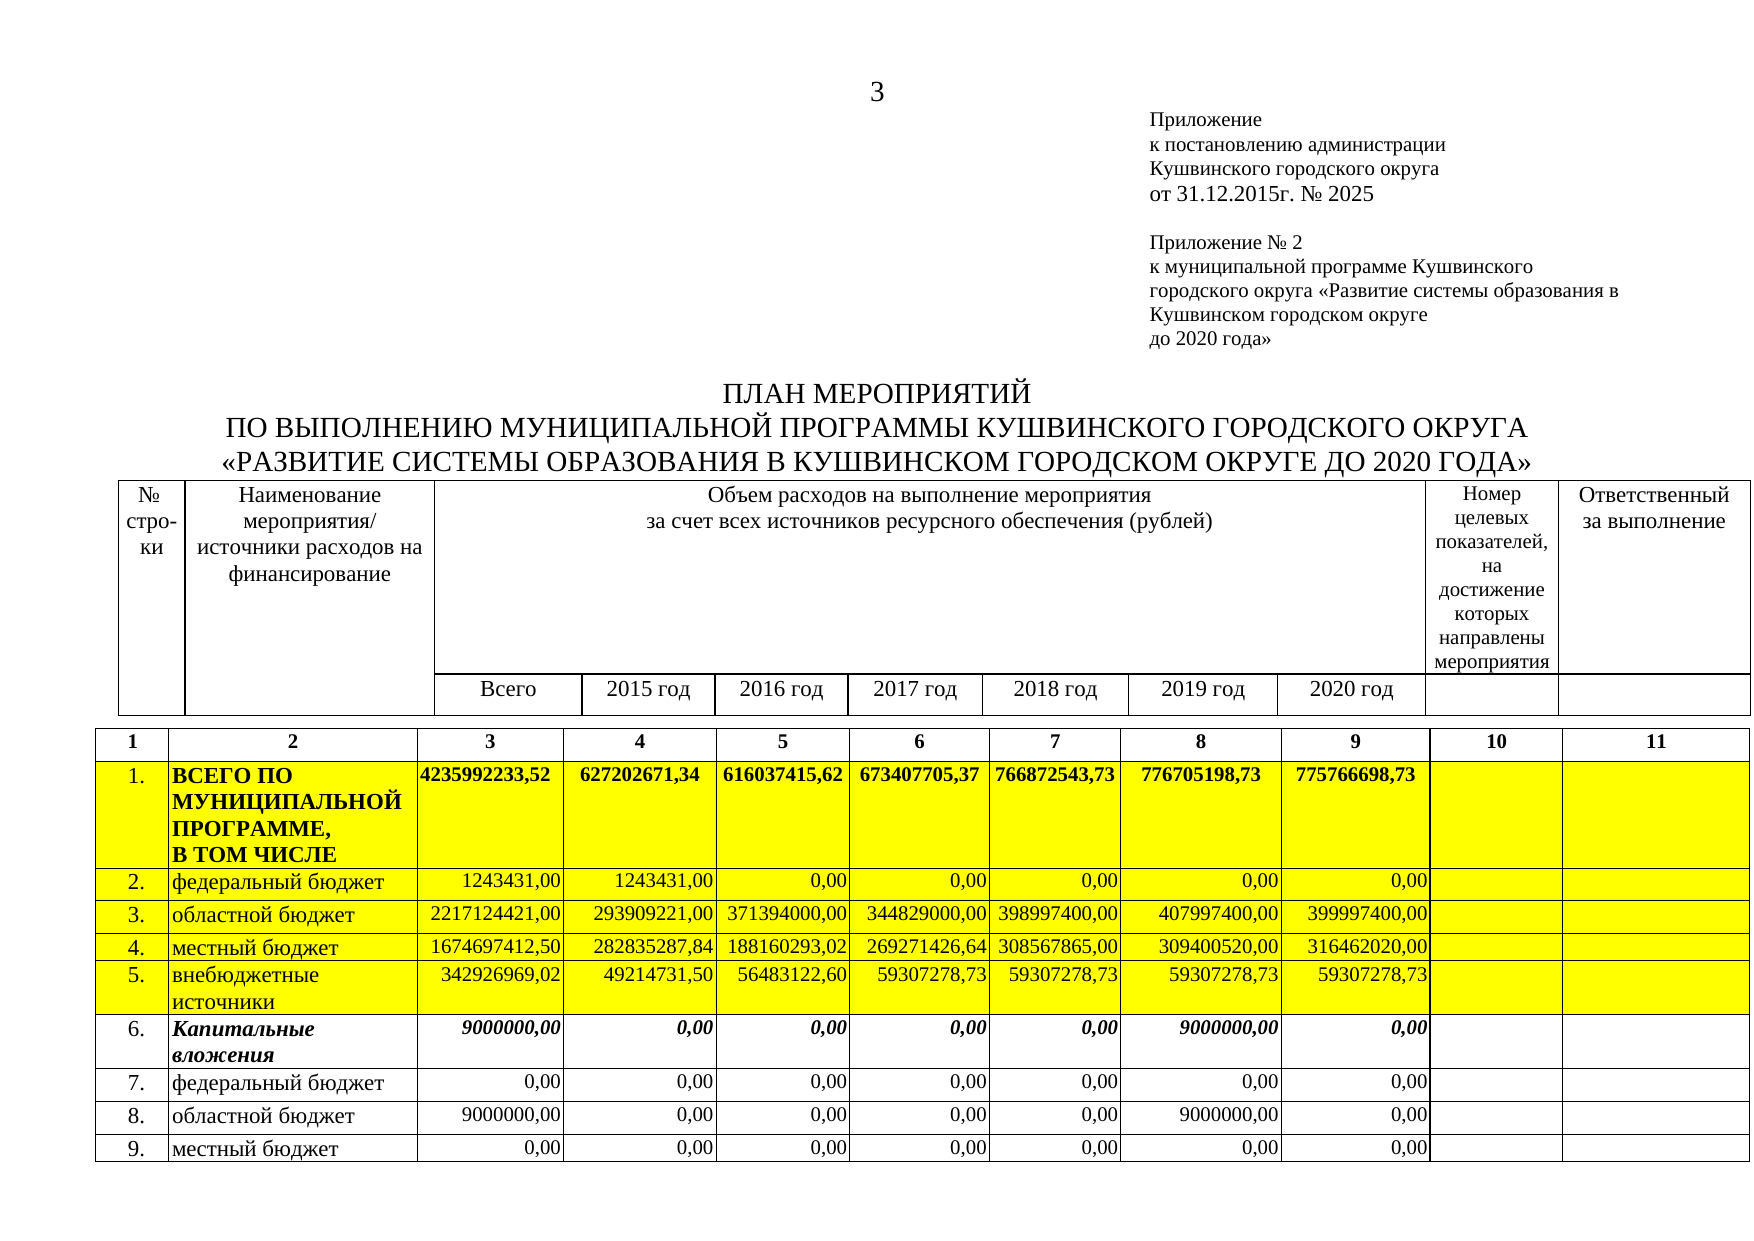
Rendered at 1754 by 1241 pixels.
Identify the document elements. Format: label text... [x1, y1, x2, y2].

table_header 6 [850, 729, 989, 761]
table_cell 2017 год [849, 675, 982, 715]
table_cell 309400520,00 [1121, 934, 1281, 960]
table_cell 0,00 [1282, 869, 1429, 900]
table_cell 0,00 [717, 1102, 849, 1133]
table_cell [1563, 901, 1749, 933]
table_cell 1674697412,50 [418, 934, 563, 960]
table_header Ответственный за выполнение [1559, 481, 1750, 673]
text Приложение № 2 [1149, 230, 1636, 254]
table_cell 0,00 [1121, 1069, 1281, 1101]
table_cell 9000000,00 [418, 1015, 563, 1068]
table_cell 59307278,73 [990, 961, 1120, 1014]
table_cell 1243431,00 [564, 869, 716, 900]
table_cell 0,00 [564, 1135, 716, 1161]
table_cell 59307278,73 [850, 961, 989, 1014]
table_cell [96, 961, 168, 1014]
table_cell 1243431,00 [418, 869, 563, 900]
table_cell 4235992233,52 [418, 762, 563, 867]
table_cell 2217124421,00 [418, 901, 563, 933]
table_cell [1563, 961, 1749, 1014]
table_cell 627202671,34 [564, 762, 716, 867]
table_header 3 [418, 729, 563, 761]
table_cell 0,00 [990, 1069, 1120, 1101]
table_cell 0,00 [418, 1135, 563, 1161]
table_cell 0,00 [850, 1015, 989, 1068]
table_cell ВСЕГО ПО МУНИЦИПАЛЬНОЙ ПРОГРАММЕ, В ТОМ ЧИСЛЕ [169, 762, 417, 867]
table_cell местный бюджет [169, 1135, 417, 1161]
table_cell 9000000,00 [418, 1102, 563, 1133]
table_cell 407997400,00 [1121, 901, 1281, 933]
table_cell [1426, 675, 1558, 715]
table_cell 0,00 [850, 1069, 989, 1101]
table_cell [1563, 1069, 1749, 1101]
table_cell 316462020,00 [1282, 934, 1429, 960]
table_cell 371394000,00 [717, 901, 849, 933]
text от 31.12.2015г. № 2025 [1149, 179, 1636, 206]
table_cell 344829000,00 [850, 901, 989, 933]
table_cell 0,00 [1282, 1135, 1429, 1161]
table_cell [1431, 1015, 1562, 1068]
table_cell 269271426,64 [850, 934, 989, 960]
table_header Номер целевых показателей, на достижение которых направлены мероприятия [1426, 481, 1558, 673]
table_header 1 [96, 729, 168, 761]
table_cell [1431, 1102, 1562, 1133]
table_cell 0,00 [850, 1102, 989, 1133]
table_header 2 [169, 729, 417, 761]
table_cell 0,00 [990, 1102, 1120, 1133]
table_cell 9000000,00 [1121, 1102, 1281, 1133]
table_cell внебюджетные источники [169, 961, 417, 1014]
table_cell 0,00 [418, 1069, 563, 1101]
table_cell [1431, 1135, 1562, 1161]
table_header 8 [1121, 729, 1281, 761]
table_cell федеральный бюджет [169, 869, 417, 900]
table_cell 282835287,84 [564, 934, 716, 960]
table_cell [1563, 1102, 1749, 1133]
table_cell 2018 год [983, 675, 1128, 715]
table_cell 0,00 [1282, 1015, 1429, 1068]
table_cell [96, 1015, 168, 1068]
table_cell 308567865,00 [990, 934, 1120, 960]
table_cell 398997400,00 [990, 901, 1120, 933]
table_cell [1431, 1069, 1562, 1101]
table_cell [96, 762, 168, 867]
table_cell 56483122,60 [717, 961, 849, 1014]
text Кушвинского городского округа [1149, 156, 1636, 179]
table_cell [1563, 1135, 1749, 1161]
table_cell [1563, 1015, 1749, 1068]
table_header 11 [1563, 729, 1749, 761]
table_cell [96, 1069, 168, 1101]
table_cell 0,00 [564, 1015, 716, 1068]
table_cell 616037415,62 [717, 762, 849, 867]
table_cell 766872543,73 [990, 762, 1120, 867]
table_cell 0,00 [717, 1015, 849, 1068]
table_cell 0,00 [1282, 1069, 1429, 1101]
table_cell 188160293,02 [717, 934, 849, 960]
text ПО ВЫПОЛНЕНИЮ МУНИЦИПАЛЬНОЙ ПРОГРАММЫ КУШВИНСКОГО ГОРОДСКОГО ОКРУГА [118, 410, 1636, 444]
table_cell 0,00 [990, 1135, 1120, 1161]
table_header Объем расходов на выполнение мероприятия за счет всех источников ресурсного обеспечения (рублей) [435, 481, 1425, 673]
table_cell [96, 934, 168, 960]
table_cell 342926969,02 [418, 961, 563, 1014]
table_cell [1563, 762, 1749, 867]
table_cell 0,00 [850, 1135, 989, 1161]
table_cell [1431, 869, 1562, 900]
table_cell 2016 год [716, 675, 847, 715]
table_cell 9000000,00 [1121, 1015, 1281, 1068]
table_header 9 [1282, 729, 1429, 761]
table_cell 0,00 [1121, 869, 1281, 900]
table_header 7 [990, 729, 1120, 761]
table_cell 2019 год [1129, 675, 1277, 715]
text «РАЗВИТИЕ СИСТЕМЫ ОБРАЗОВАНИЯ В КУШВИНСКОМ ГОРОДСКОМ ОКРУГЕ ДО 2020 ГОДА» [118, 444, 1636, 477]
table_header 5 [717, 729, 849, 761]
table_cell [1563, 934, 1749, 960]
table_cell [1431, 934, 1562, 960]
table_cell 775766698,73 [1282, 762, 1429, 867]
table_cell 293909221,00 [564, 901, 716, 933]
table_cell 2015 год [583, 675, 714, 715]
table_cell [1563, 869, 1749, 900]
table_cell 2020 год [1278, 675, 1425, 715]
table_cell Капитальные вложения [169, 1015, 417, 1068]
table_cell [1431, 961, 1562, 1014]
table_cell 399997400,00 [1282, 901, 1429, 933]
table_cell 0,00 [564, 1069, 716, 1101]
table_cell [1431, 762, 1562, 867]
text до 2020 года» [1149, 326, 1636, 350]
table_header 4 [564, 729, 716, 761]
table_cell областной бюджет [169, 1102, 417, 1133]
table_cell [96, 869, 168, 900]
table_cell 49214731,50 [564, 961, 716, 1014]
table_cell 59307278,73 [1121, 961, 1281, 1014]
table_cell [96, 1135, 168, 1161]
text Приложение [1149, 107, 1636, 131]
table_cell 0,00 [1121, 1135, 1281, 1161]
table_header 10 [1431, 729, 1562, 761]
text ПЛАН МЕРОПРИЯТИЙ [118, 377, 1636, 410]
table_cell 0,00 [1282, 1102, 1429, 1133]
table_cell 0,00 [564, 1102, 716, 1133]
table_cell 0,00 [990, 869, 1120, 900]
table_cell местный бюджет [169, 934, 417, 960]
text к постановлению администрации [1149, 131, 1636, 156]
table_cell [1431, 901, 1562, 933]
table_cell 0,00 [990, 1015, 1120, 1068]
table_cell 776705198,73 [1121, 762, 1281, 867]
table_cell 0,00 [717, 1069, 849, 1101]
table_cell [96, 901, 168, 933]
text к муниципальной программе Кушвинского городского округа «Развитие системы образования в Кушвинском городском округе [1149, 254, 1636, 326]
table_cell Всего [435, 675, 581, 715]
table_cell 673407705,37 [850, 762, 989, 867]
table_header № стро-ки [119, 481, 184, 715]
table_cell [96, 1102, 168, 1133]
table_cell 0,00 [717, 1135, 849, 1161]
table_cell 0,00 [717, 869, 849, 900]
table_cell 59307278,73 [1282, 961, 1429, 1014]
table_cell областной бюджет [169, 901, 417, 933]
table_cell федеральный бюджет [169, 1069, 417, 1101]
table_header Наименование мероприятия/ источники расходов на финансирование [186, 481, 434, 715]
table_cell 0,00 [850, 869, 989, 900]
table_cell [1559, 675, 1750, 715]
